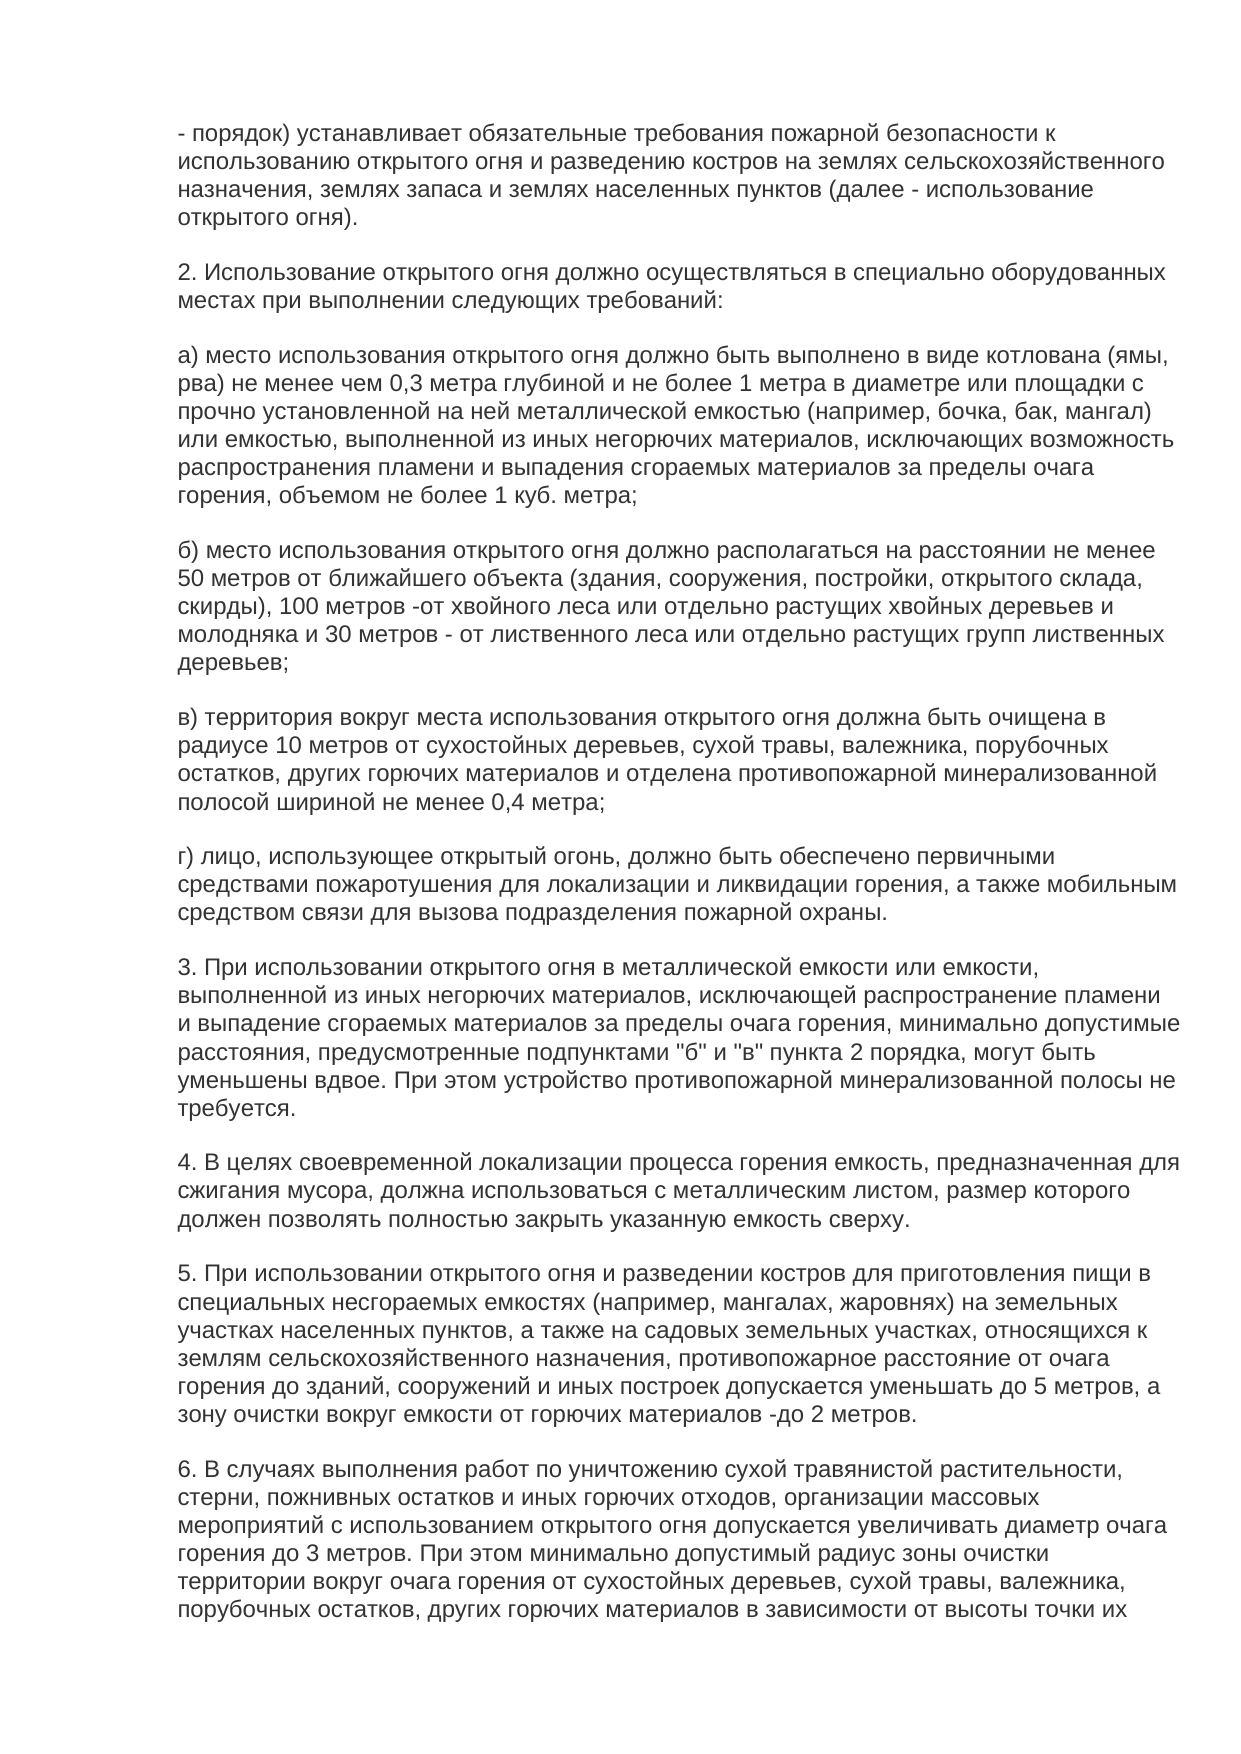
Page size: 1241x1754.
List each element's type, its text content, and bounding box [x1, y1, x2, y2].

text в) территория вокруг места использования открытого огня должна быть очищена в радиусе 10 метров от сухостойных деревьев, сухой травы, валежника, порубочных остатков, других горючих материалов и отделена противопожарной минерализованной полосой шириной не менее 0,4 метра; [177, 702, 1181, 815]
text а) место использования открытого огня должно быть выполнено в виде котлована (ямы, рва) не менее чем 0,3 метра глубиной и не более 1 метра в диаметре или площадки с прочно установленной на ней металлической емкостью (например, бочка, бак, мангал) или емкостью, выполненной из иных негорючих материалов, исключающих возможность распространения пламени и выпадения сгораемых материалов за пределы очага горения, объемом не более 1 куб. метра; [177, 340, 1181, 509]
text 2. Использование открытого огня должно осуществляться в специально оборудованных местах при выполнении следующих требований: [177, 257, 1181, 313]
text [177, 118, 1181, 231]
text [177, 1454, 1181, 1623]
text г) лицо, использующее открытый огонь, должно быть обеспечено первичными средствами пожаротушения для локализации и ликвидации горения, а также мобильным средством связи для вызова подразделения пожарной охраны. [177, 842, 1181, 926]
text 5. При использовании открытого огня и разведении костров для приготовления пищи в специальных несгораемых емкостях (например, мангалах, жаровнях) на земельных участках населенных пунктов, а также на садовых земельных участках, относящихся к землям сельскохозяйственного назначения, противопожарное расстояние от очага горения до зданий, сооружений и иных построек допускается уменьшать до 5 метров, а зону очистки вокруг емкости от горючих материалов -до 2 метров. [177, 1259, 1181, 1427]
text б) место использования открытого огня должно располагаться на расстоянии не менее 50 метров от ближайшего объекта (здания, сооружения, постройки, открытого склада, скирды), 100 метров -от хвойного леса или отдельно растущих хвойных деревьев и молодняка и 30 метров - от лиственного леса или отдельно растущих групп лиственных деревьев; [177, 535, 1181, 676]
text 4. В целях своевременной локализации процесса горения емкость, предназначенная для сжигания мусора, должна использоваться с металлическим листом, размер которого должен позволять полностью закрыть указанную емкость сверху. [177, 1148, 1181, 1232]
text 3. При использовании открытого огня в металлической емкости или емкости, выполненной из иных негорючих материалов, исключающей распространение пламени и выпадение сгораемых материалов за пределы очага горения, минимально допустимые расстояния, предусмотренные подпунктами "б" и "в" пункта 2 порядка, могут быть уменьшены вдвое. При этом устройство противопожарной минерализованной полосы не требуется. [177, 952, 1181, 1121]
